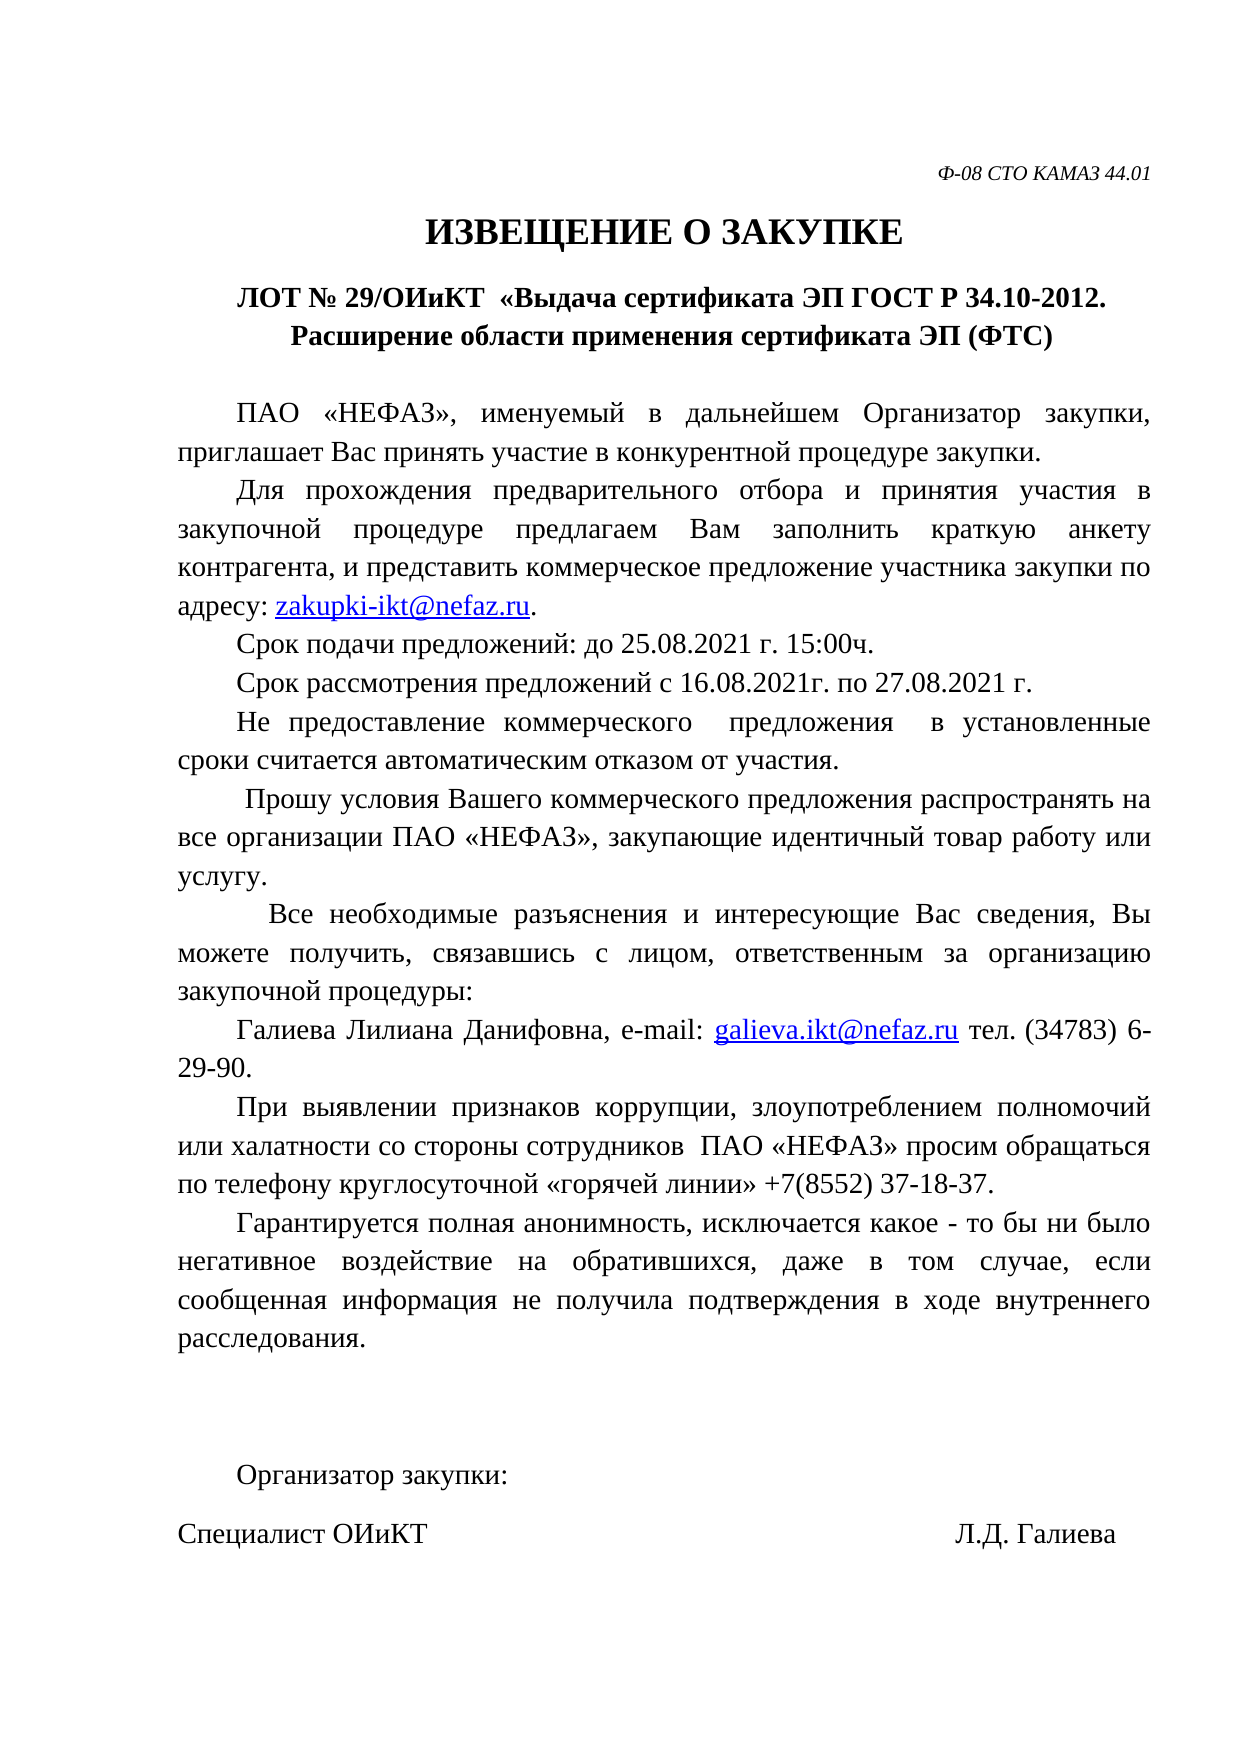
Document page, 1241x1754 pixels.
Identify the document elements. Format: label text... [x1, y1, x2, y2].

text Все необходимые разъяснения и интересующие Вас сведения, Вы можете получить, связавшись с лицом, ответственным за организацию закупочной процедуры: [177, 896, 1152, 1007]
text Гарантируется полная анонимность, исключается какое - то бы ни было негативное воздействие на обратившихся, даже в том случае, если сообщенная информация не получила подтверждения в ходе внутреннего расследования. [177, 1205, 1152, 1354]
text Галиева Лилиана Данифовна, e-mail: galieva.ikt@nefaz.ru тел. (34783) 6-29-90. [177, 1012, 1152, 1084]
text Организатор закупки: [177, 1457, 1152, 1490]
text При выявлении признаков коррупции, злоупотреблением полномочий или халатности со стороны сотрудников ПАО «НЕФАЗ» просим обращаться по телефону круглосуточной «горячей линии» +7(8552) 37-18-37. [177, 1089, 1152, 1200]
text Не предоставление коммерческого предложения в установленные сроки считается автоматическим отказом от участия. [177, 704, 1152, 776]
text ИЗВЕЩЕНИЕ О ЗАКУПКЕ [177, 209, 1152, 252]
text Специалист ОИиКТ Л.Д. Галиева [177, 1516, 1152, 1550]
text Для прохождения предварительного отбора и принятия участия в закупочной процедуре предлагаем Вам заполнить краткую анкету контрагента, и представить коммерческое предложение участника закупки по адресу: zakupki-ikt@nefaz.ru. [177, 472, 1152, 622]
text Срок рассмотрения предложений с 16.08.2021г. по 27.08.2021 г. [177, 665, 1152, 699]
text Срок подачи предложений: до 25.08.2021 г. 15:00ч. [177, 627, 1152, 660]
text Прошу условия Вашего коммерческого предложения распространять на все организации ПАО «НЕФАЗ», закупающие идентичный товар работу или услугу. [177, 781, 1152, 891]
text ПАО «НЕФАЗ», именуемый в дальнейшем Организатор закупки, приглашает Вас принять участие в конкурентной процедуре закупки. [177, 395, 1152, 467]
text ЛОТ № 29/ОИиКТ «Выдача сертификата ЭП ГОСТ Р 34.10-2012. Расширение области применения сертификата ЭП (ФТС) [177, 280, 1167, 352]
text Ф-08 СТО КАМАЗ 44.01 [177, 161, 1152, 185]
